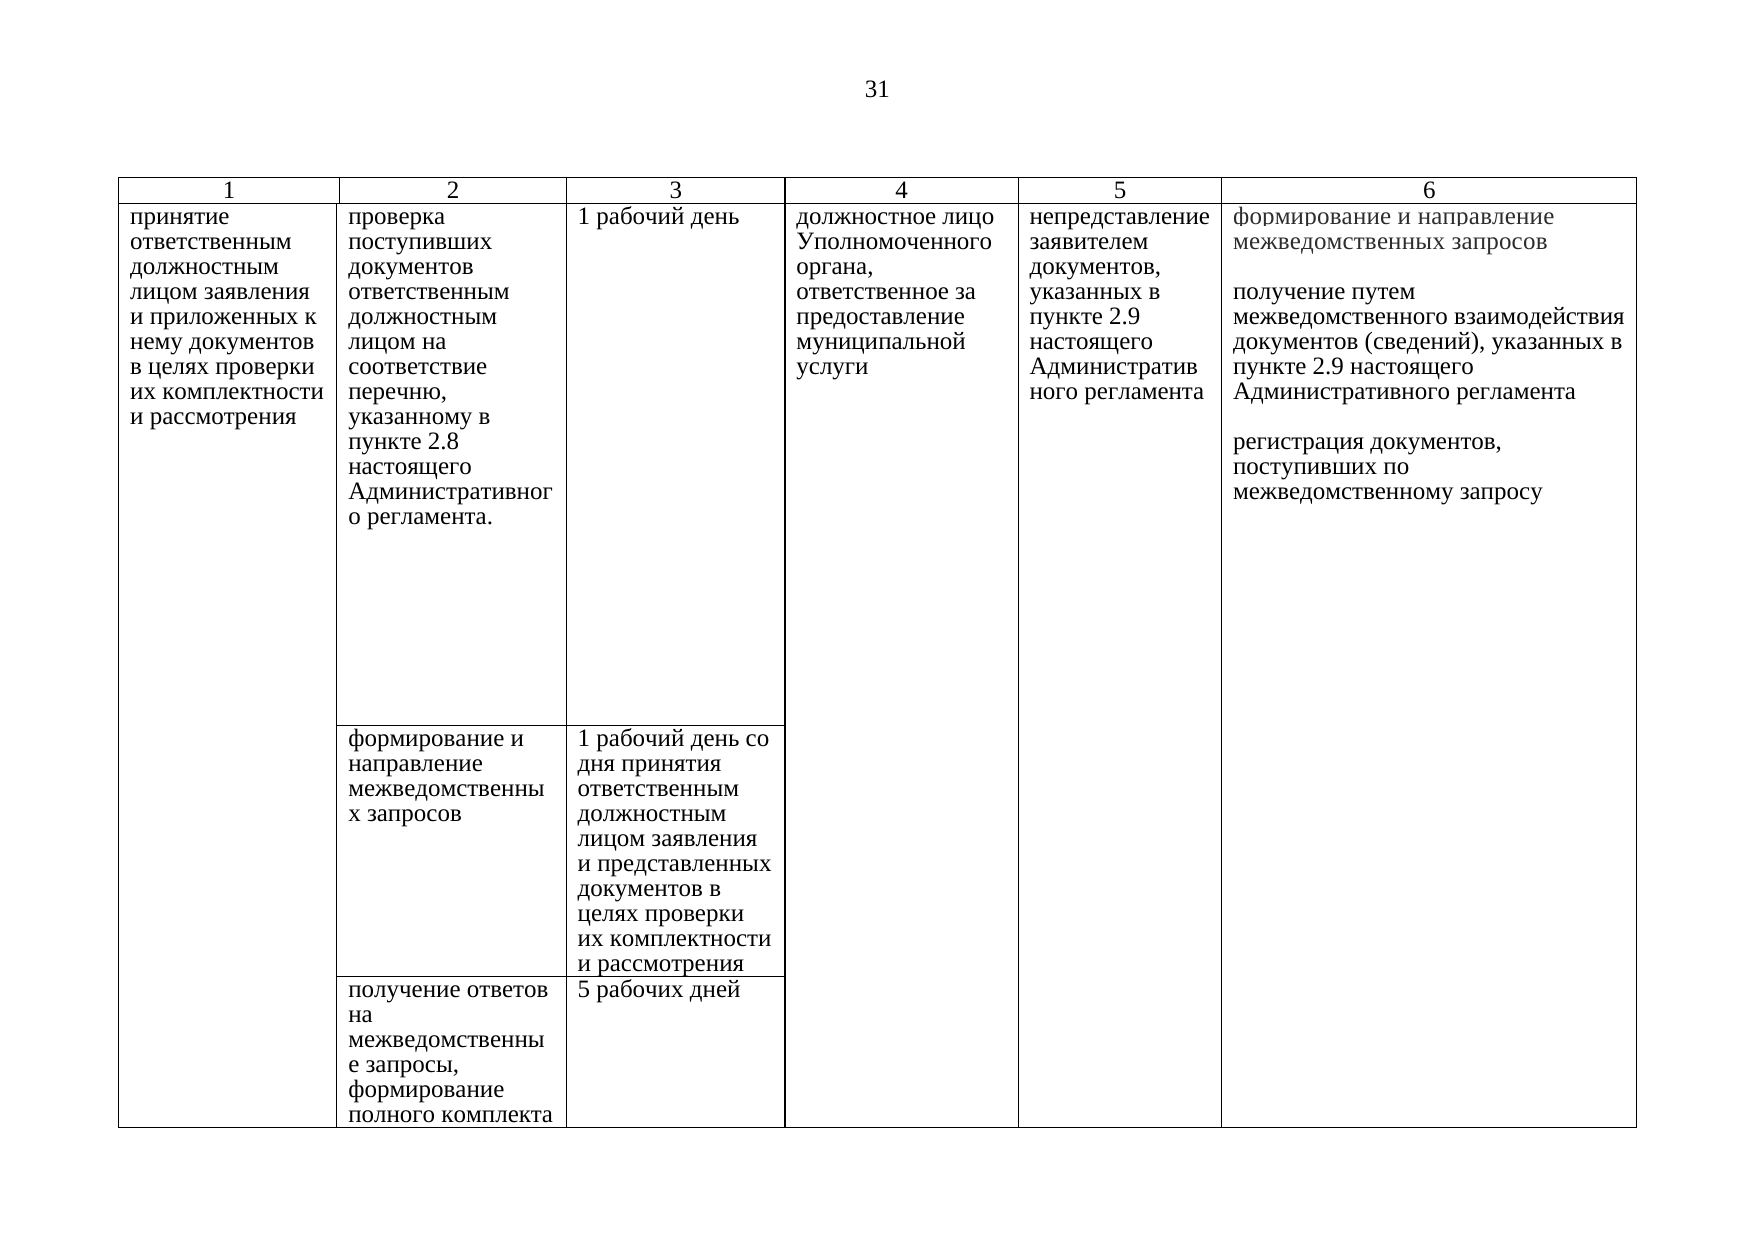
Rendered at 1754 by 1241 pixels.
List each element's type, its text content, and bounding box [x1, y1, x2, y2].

table_cell формирование и направление межведомственных запросов получение путем межведомственного взаимодействия документов (сведений), указанных в пункте 2.9 настоящего Административного регламента регистрация документов, поступивших по межведомственному запросу [1222, 204, 1636, 1127]
table_header 4 [786, 178, 1018, 203]
table_cell 5 рабочих дней [567, 977, 784, 1127]
table_header 5 [1019, 178, 1221, 203]
table_cell 1 рабочий день [567, 204, 784, 725]
table_cell проверка поступивших документов ответственным должностным лицом на соответствие перечню, указанному в пункте 2.8 настоящего Административного регламента. [337, 204, 566, 725]
table_header 3 [567, 178, 784, 203]
table_cell непредставление заявителем документов, указанных в пункте 2.9 настоящего Административного регламента [1019, 204, 1221, 1127]
table_cell принятие ответственным должностным лицом заявления и приложенных к нему документов в целях проверки их комплектности и рассмотрения [119, 204, 336, 1127]
table_header 6 [1222, 178, 1636, 203]
table_cell формирование и направление межведомственных запросов [337, 726, 566, 976]
table_cell 1 рабочий день со дня принятия ответственным должностным лицом заявления и представленных документов в целях проверки их комплектности и рассмотрения [567, 726, 784, 976]
table_header 2 [340, 178, 566, 203]
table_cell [337, 977, 566, 1127]
table_cell должностное лицо Уполномоченного органа, ответственное за предоставление муниципальной услуги [786, 204, 1018, 1127]
table_header 1 [119, 178, 339, 203]
